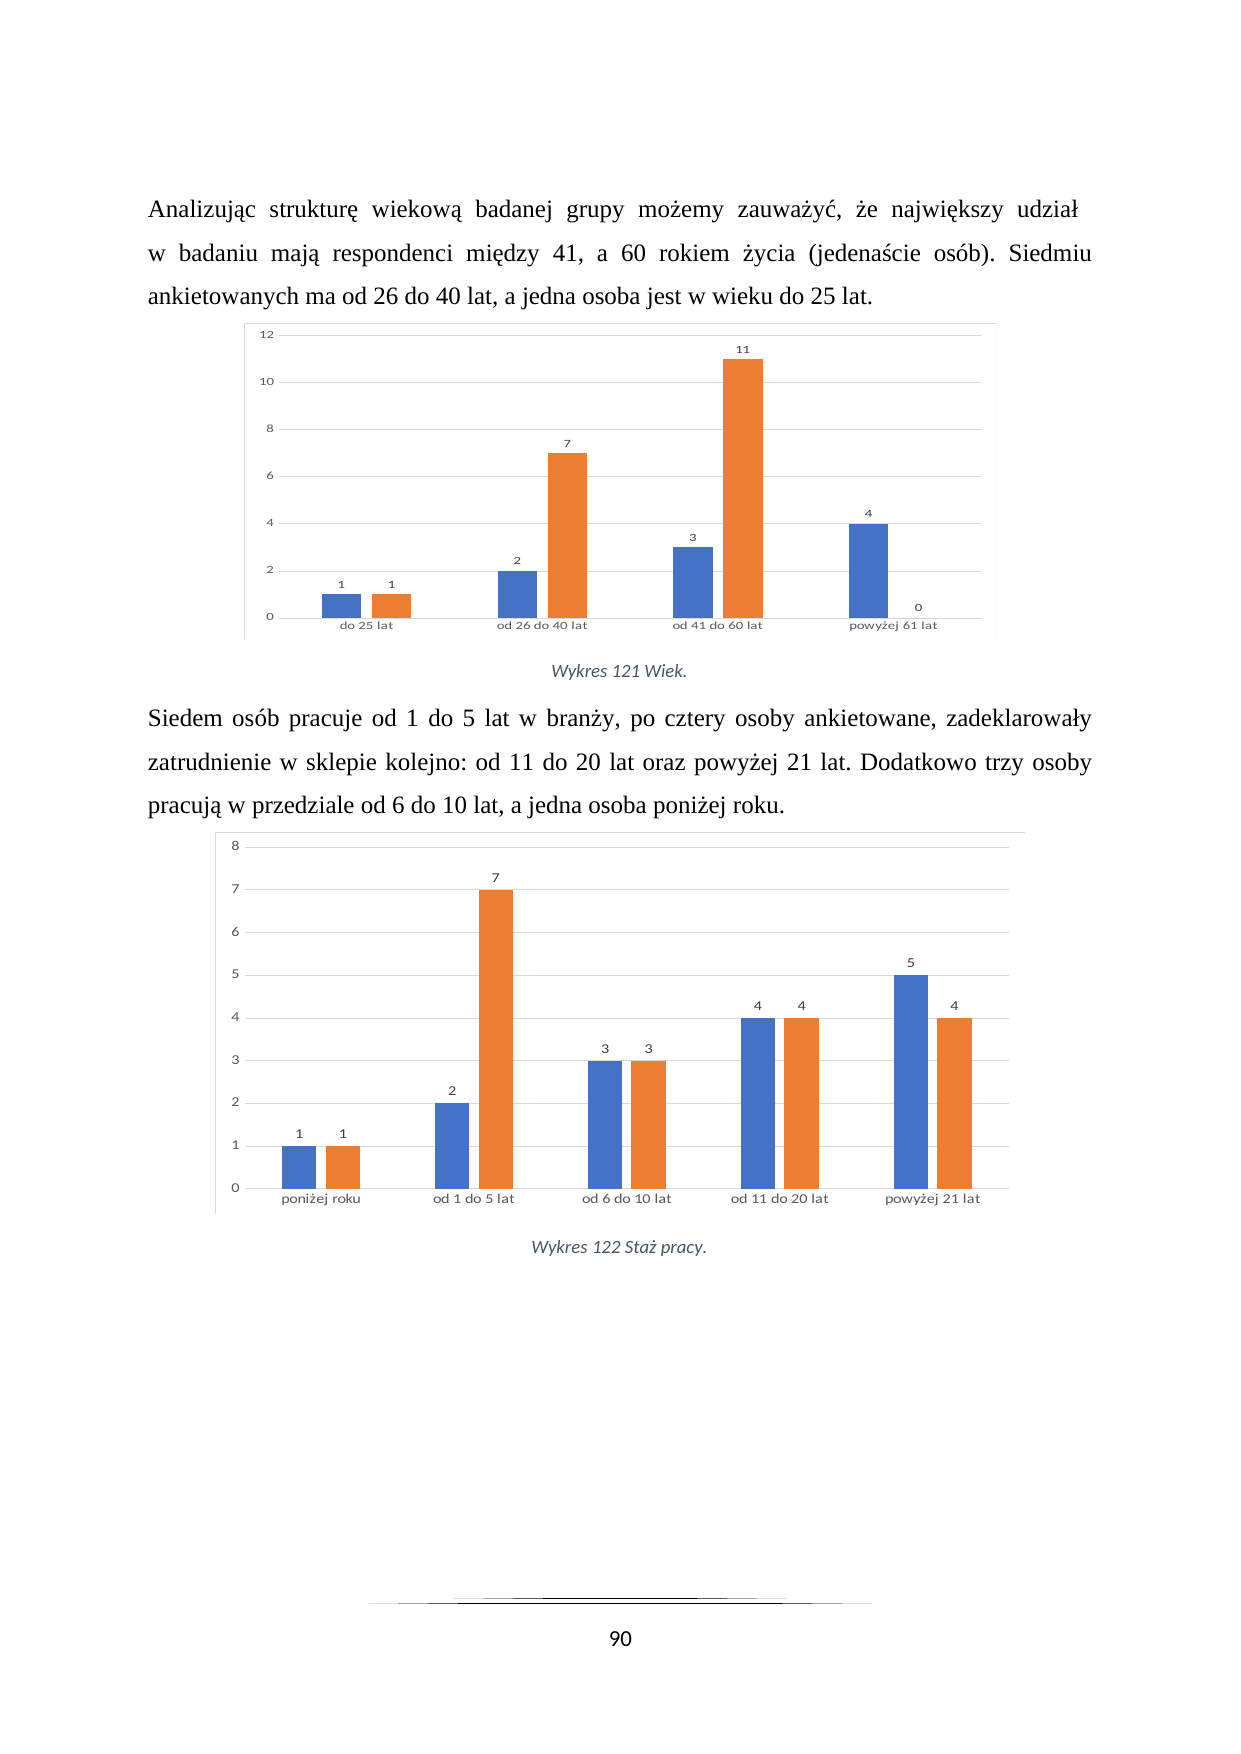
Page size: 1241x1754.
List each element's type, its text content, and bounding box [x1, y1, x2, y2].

text Siedem osób pracuje od 1 do 5 lat w branży, po cztery osoby ankietowane, zadeklarowały zatrudnienie w sklepie kolejno: od 11 do 20 lat oraz powyżej 21 lat. Dodatkowo trzy osoby pracują w przedziale od 6 do 10 lat, a jedna osoba poniżej roku. [148, 703, 1093, 818]
text Analizując strukturę wiekową badanej grupy możemy zauważyć, że największy udział w badaniu mają respondenci między 41, a 60 rokiem życia (jedenaście osób). Siedmiu ankietowanych ma od 26 do 40 lat, a jedna osoba jest w wieku do 25 lat. [148, 194, 1093, 309]
